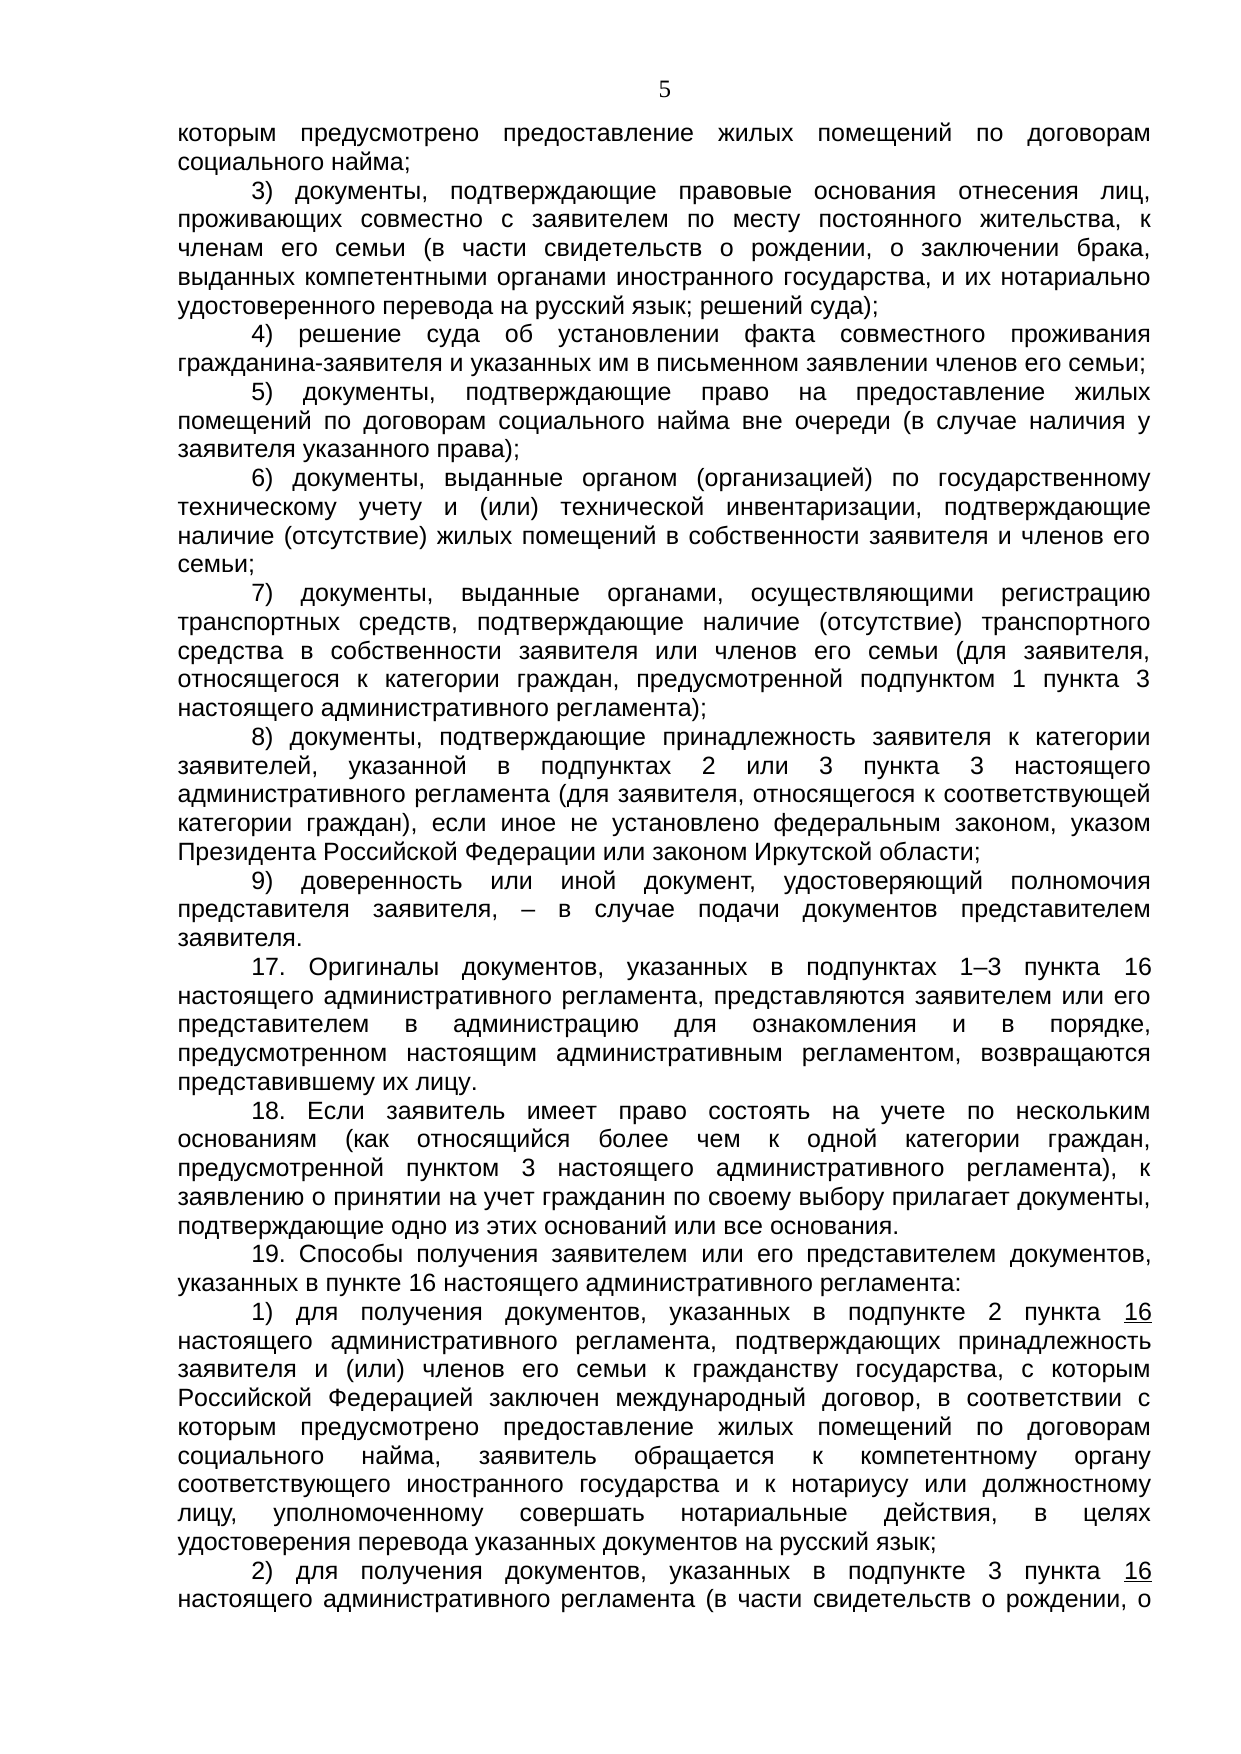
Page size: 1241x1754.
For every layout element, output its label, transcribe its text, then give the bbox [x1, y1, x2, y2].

text 4) решение суда об установлении факта совместного проживания гражданина-заявителя и указанных им в письменном заявлении членов его семьи; [177, 319, 1152, 377]
text 1) для получения документов, указанных в подпункте 2 пункта 16 настоящего административного регламента, подтверждающих принадлежность заявителя и (или) членов его семьи к гражданству государства, с которым Российской Федерацией заключен международный договор, в соответствии с которым предусмотрено предоставление жилых помещений по договорам социального найма, заявитель обращается к компетентному органу соответствующего иностранного государства и к нотариусу или должностному лицу, уполномоченному совершать нотариальные действия, в целях удостоверения перевода указанных документов на русский язык; [177, 1297, 1152, 1556]
text 8) документы, подтверждающие принадлежность заявителя к категории заявителей, указанной в подпунктах 2 или 3 пункта 3 настоящего административного регламента (для заявителя, относящегося к соответствующей категории граждан), если иное не установлено федеральным законом, указом Президента Российской Федерации или законом Иркутской области; [177, 722, 1152, 866]
text 5) документы, подтверждающие право на предоставление жилых помещений по договорам социального найма вне очереди (в случае наличия у заявителя указанного права); [177, 377, 1152, 463]
text 19. Способы получения заявителем или его представителем документов, указанных в пункте 16 настоящего административного регламента: [177, 1239, 1152, 1297]
text 17. Оригиналы документов, указанных в подпунктах 1–3 пункта 16 настоящего административного регламента, представляются заявителем или его представителем в администрацию для ознакомления и в порядке, предусмотренном настоящим административным регламентом, возвращаются представившему их лицу. [177, 952, 1152, 1096]
text 18. Если заявитель имеет право состоять на учете по нескольким основаниям (как относящийся более чем к одной категории граждан, предусмотренной пунктом 3 настоящего административного регламента), к заявлению о принятии на учет гражданин по своему выбору прилагает документы, подтверждающие одно из этих оснований или все основания. [177, 1096, 1152, 1239]
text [177, 1556, 1152, 1613]
text 3) документы, подтверждающие правовые основания отнесения лиц, проживающих совместно с заявителем по месту постоянного жительства, к членам его семьи (в части свидетельств о рождении, о заключении брака, выданных компетентными органами иностранного государства, и их нотариально удостоверенного перевода на русский язык; решений суда); [177, 176, 1152, 319]
text 6) документы, выданные органом (организацией) по государственному техническому учету и (или) технической инвентаризации, подтверждающие наличие (отсутствие) жилых помещений в собственности заявителя и членов его семьи; [177, 463, 1152, 578]
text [177, 118, 1152, 176]
text 7) документы, выданные органами, осуществляющими регистрацию транспортных средств, подтверждающие наличие (отсутствие) транспортного средства в собственности заявителя или членов его семьи (для заявителя, относящегося к категории граждан, предусмотренной подпунктом 1 пункта 3 настоящего административного регламента); [177, 578, 1152, 722]
text 9) доверенность или иной документ, удостоверяющий полномочия представителя заявителя, – в случае подачи документов представителем заявителя. [177, 866, 1152, 952]
